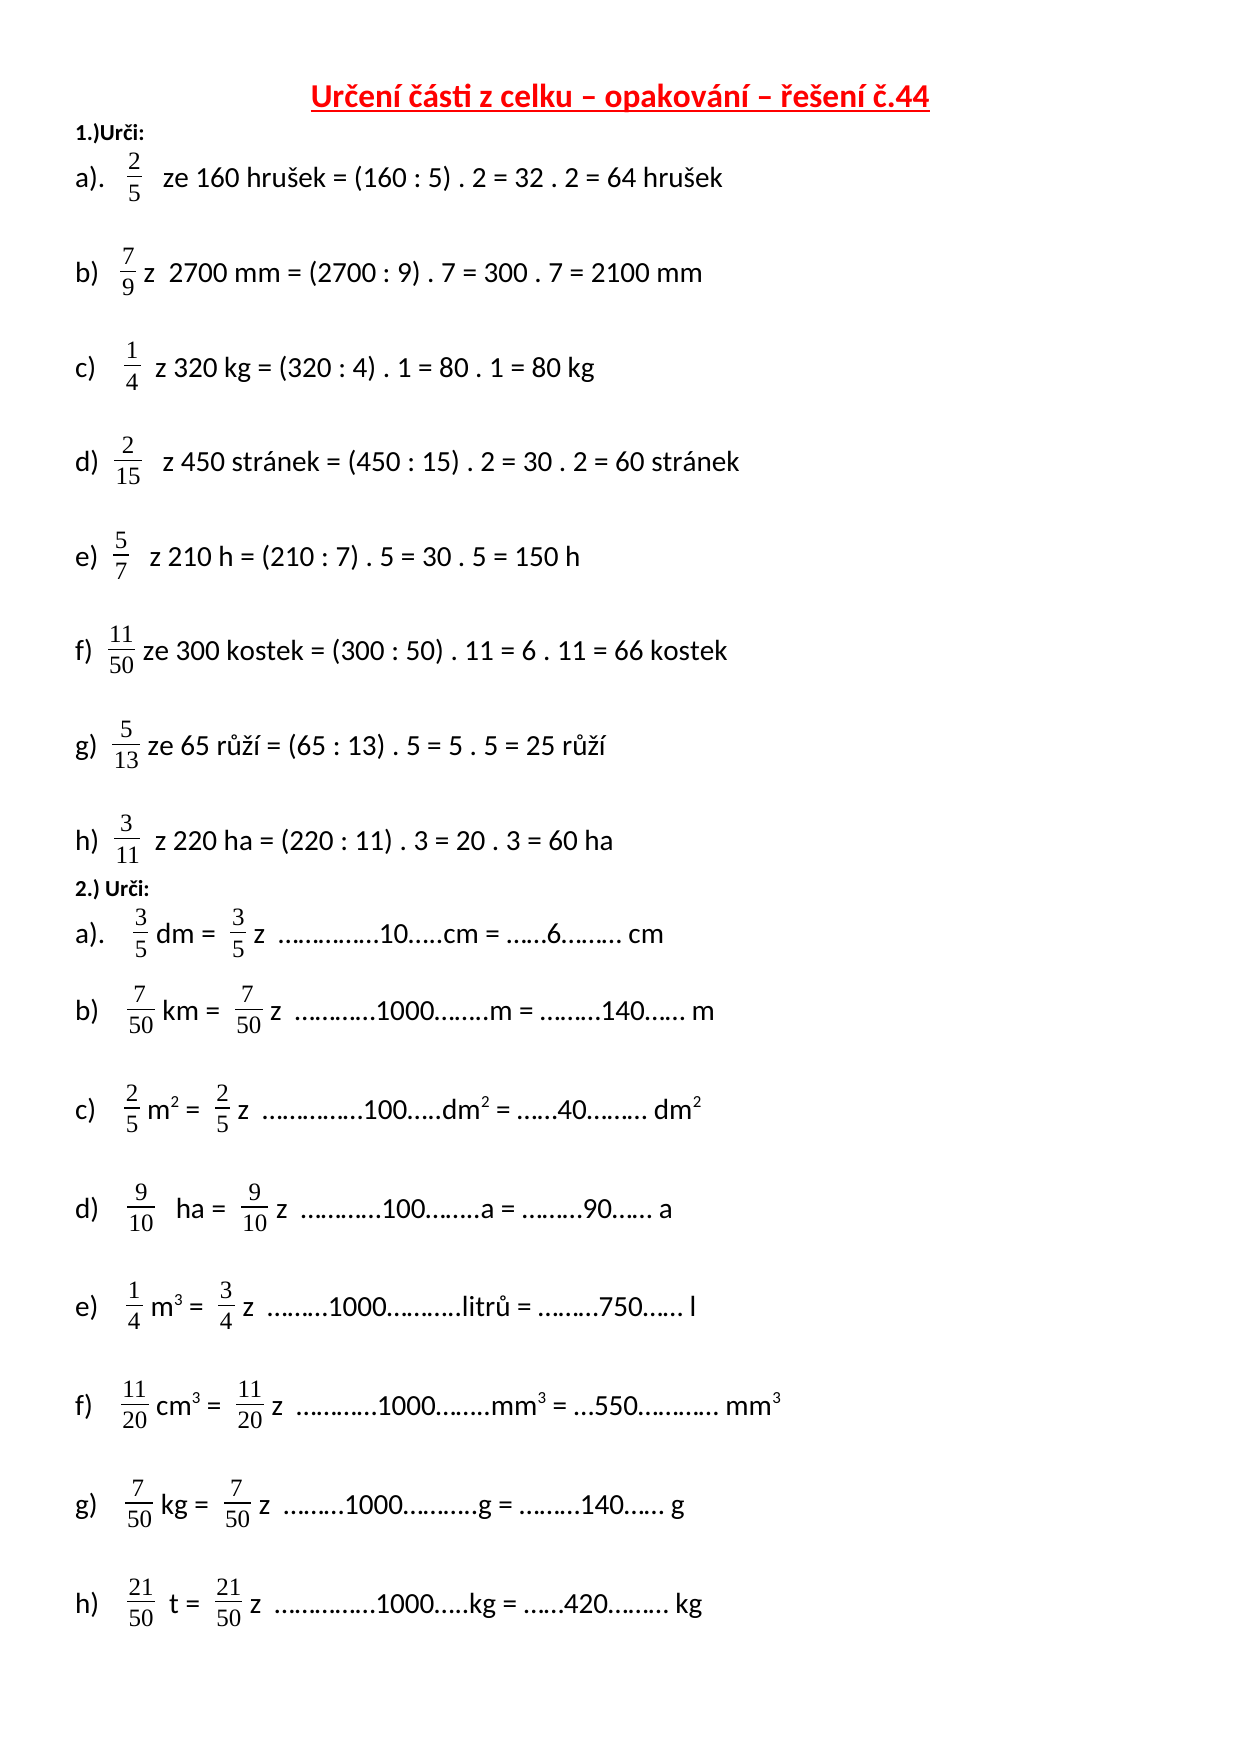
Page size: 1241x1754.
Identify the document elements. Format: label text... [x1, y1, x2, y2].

text c) z 320 kg = (320 : 4) . 1 = 80 . 1 = 80 kg [75, 337, 1165, 396]
text d) ha = z …………100……..a = ………90…… a [75, 1178, 1165, 1237]
text a). dm = z ……………10…..cm = ……6……… cm [75, 904, 1165, 963]
text f) ze 300 kostek = (300 : 50) . 11 = 6 . 11 = 66 kostek [75, 621, 1165, 680]
text c) m2 = z ……………100…..dm2 = ……40……… dm2 [75, 1079, 1165, 1138]
text f) cm3 = z …………1000……..mm3 = …550………… mm3 [75, 1376, 1165, 1434]
text b) z 2700 mm = (2700 : 9) . 7 = 300 . 7 = 2100 mm [75, 242, 1165, 301]
text e) m3 = z ………1000………..litrů = ………750…… l [75, 1277, 1165, 1336]
text d) z 450 stránek = (450 : 15) . 2 = 30 . 2 = 60 stránek [75, 432, 1165, 491]
text h) z 220 ha = (220 : 11) . 3 = 20 . 3 = 60 ha [75, 810, 1165, 869]
text e) z 210 h = (210 : 7) . 5 = 30 . 5 = 150 h [75, 526, 1165, 585]
text g) ze 65 růží = (65 : 13) . 5 = 5 . 5 = 25 růží [75, 715, 1165, 774]
text 2.) Urči: [75, 874, 1165, 902]
text b) km = z …………1000……..m = ………140…… m [75, 981, 1165, 1039]
text h) t = z ……………1000…..kg = ……420……… kg [75, 1573, 1165, 1632]
text 1.)Urči: [75, 118, 1165, 146]
text g) kg = z ………1000………..g = ………140…… g [75, 1474, 1165, 1533]
text Určení části z celku – opakování – řešení č.44 [75, 75, 1165, 116]
text a). ze 160 hrušek = (160 : 5) . 2 = 32 . 2 = 64 hrušek [75, 148, 1165, 207]
